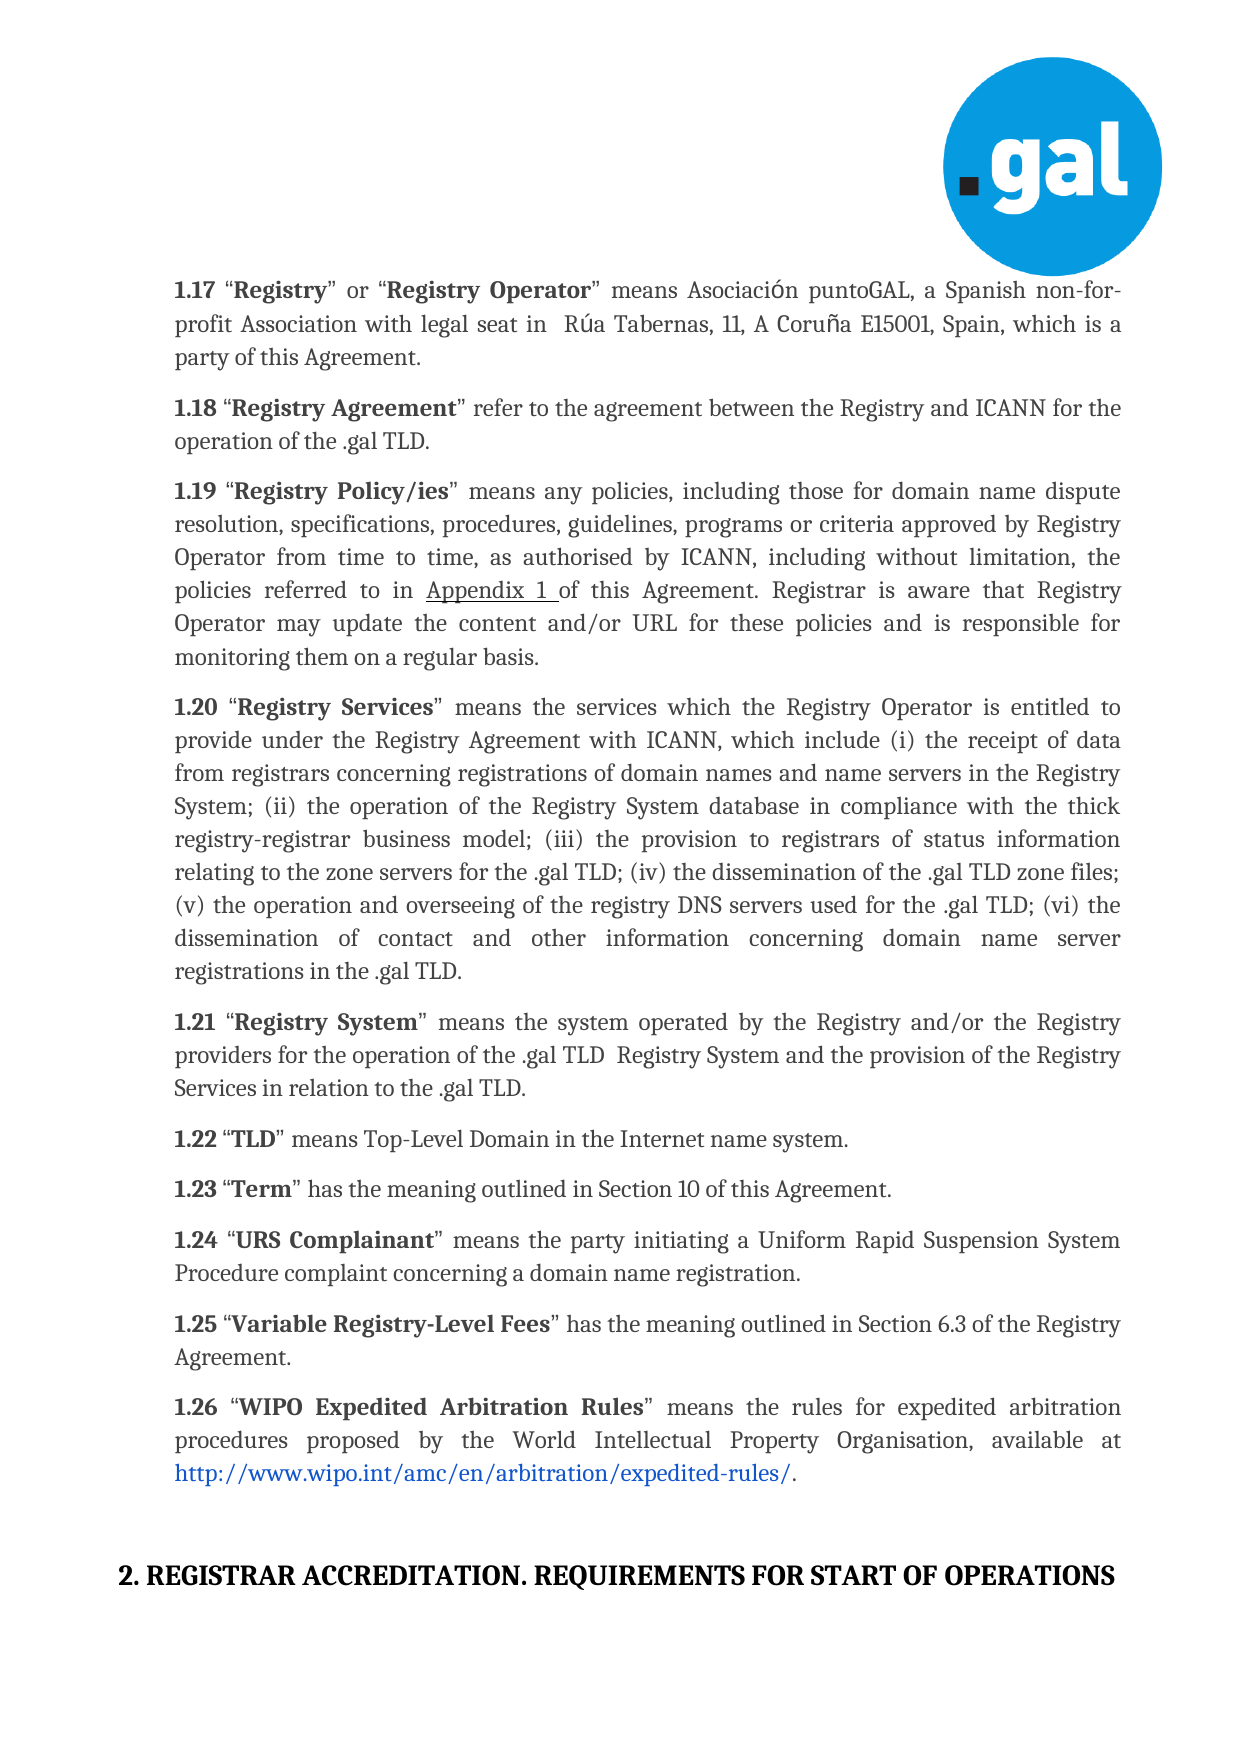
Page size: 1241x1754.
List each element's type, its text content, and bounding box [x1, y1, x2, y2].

text 1.26 “WIPO Expedited Arbitration Rules” means the rules for expedited arbitration procedures proposed by the World Intellectual Property Organisation, available at http://www.wipo.int/amc/en/arbitration/expedited-rules/. [174, 1392, 1122, 1488]
text 1.25 “Variable Registry-Level Fees” has the meaning outlined in Section 6.3 of the Registry Agreement. [174, 1309, 1122, 1371]
picture [992, 140, 1039, 214]
picture [960, 178, 978, 195]
picture [1046, 140, 1092, 195]
text 1.19 “Registry Policy/ies” means any policies, including those for domain name dispute resolution, specifications, procedures, guidelines, programs or criteria approved by Registry Operator from time to time, as authorised by ICANN, including without limitation, the policies referred to in Appendix 1 of this Agreement. Registrar is aware that Registry Operator may update the content and/or URL for these policies and is responsible for monitoring them on a regular basis. [174, 476, 1122, 671]
text 1.23 “Term” has the meaning outlined in Section 10 of this Agreement. [174, 1174, 1122, 1204]
text 1.17 “Registry” or “Registry Operator” means Asociación puntoGAL, a Spanish non-for-profit Association with legal seat in Rúa Tabernas, 11, A Coruña E15001, Spain, which is a party of this Agreement. [174, 275, 1122, 372]
picture [1102, 122, 1127, 195]
text 1.24 “URS Complainant” means the party initiating a Uniform Rapid Suspension System Procedure complaint concerning a domain name registration. [174, 1225, 1122, 1288]
text 1.20 “Registry Services” means the services which the Registry Operator is entitled to provide under the Registry Agreement with ICANN, which include (i) the receipt of data from registrars concerning registrations of domain names and name servers in the Registry System; (ii) the operation of the Registry System database in compliance with the thick registry-registrar business model; (iii) the provision to registrars of status information relating to the zone servers for the .gal TLD; (iv) the dissemination of the .gal TLD zone files; (v) the operation and overseeing of the registry DNS servers used for the .gal TLD; (vi) the dissemination of contact and other information concerning domain name server registrations in the .gal TLD. [174, 692, 1122, 986]
text 2. REGISTRAR ACCREDITATION. REQUIREMENTS FOR START OF OPERATIONS [118, 1559, 1122, 1592]
text 1.21 “Registry System” means the system operated by the Registry and/or the Registry providers for the operation of the .gal TLD Registry System and the provision of the Registry Services in relation to the .gal TLD. [174, 1007, 1122, 1103]
text 1.18 “Registry Agreement” refer to the agreement between the Registry and ICANN for the operation of the .gal TLD. [174, 393, 1122, 455]
picture [897, 23, 1197, 304]
text 1.22 “TLD” means Top-Level Domain in the Internet name system. [174, 1123, 1122, 1153]
